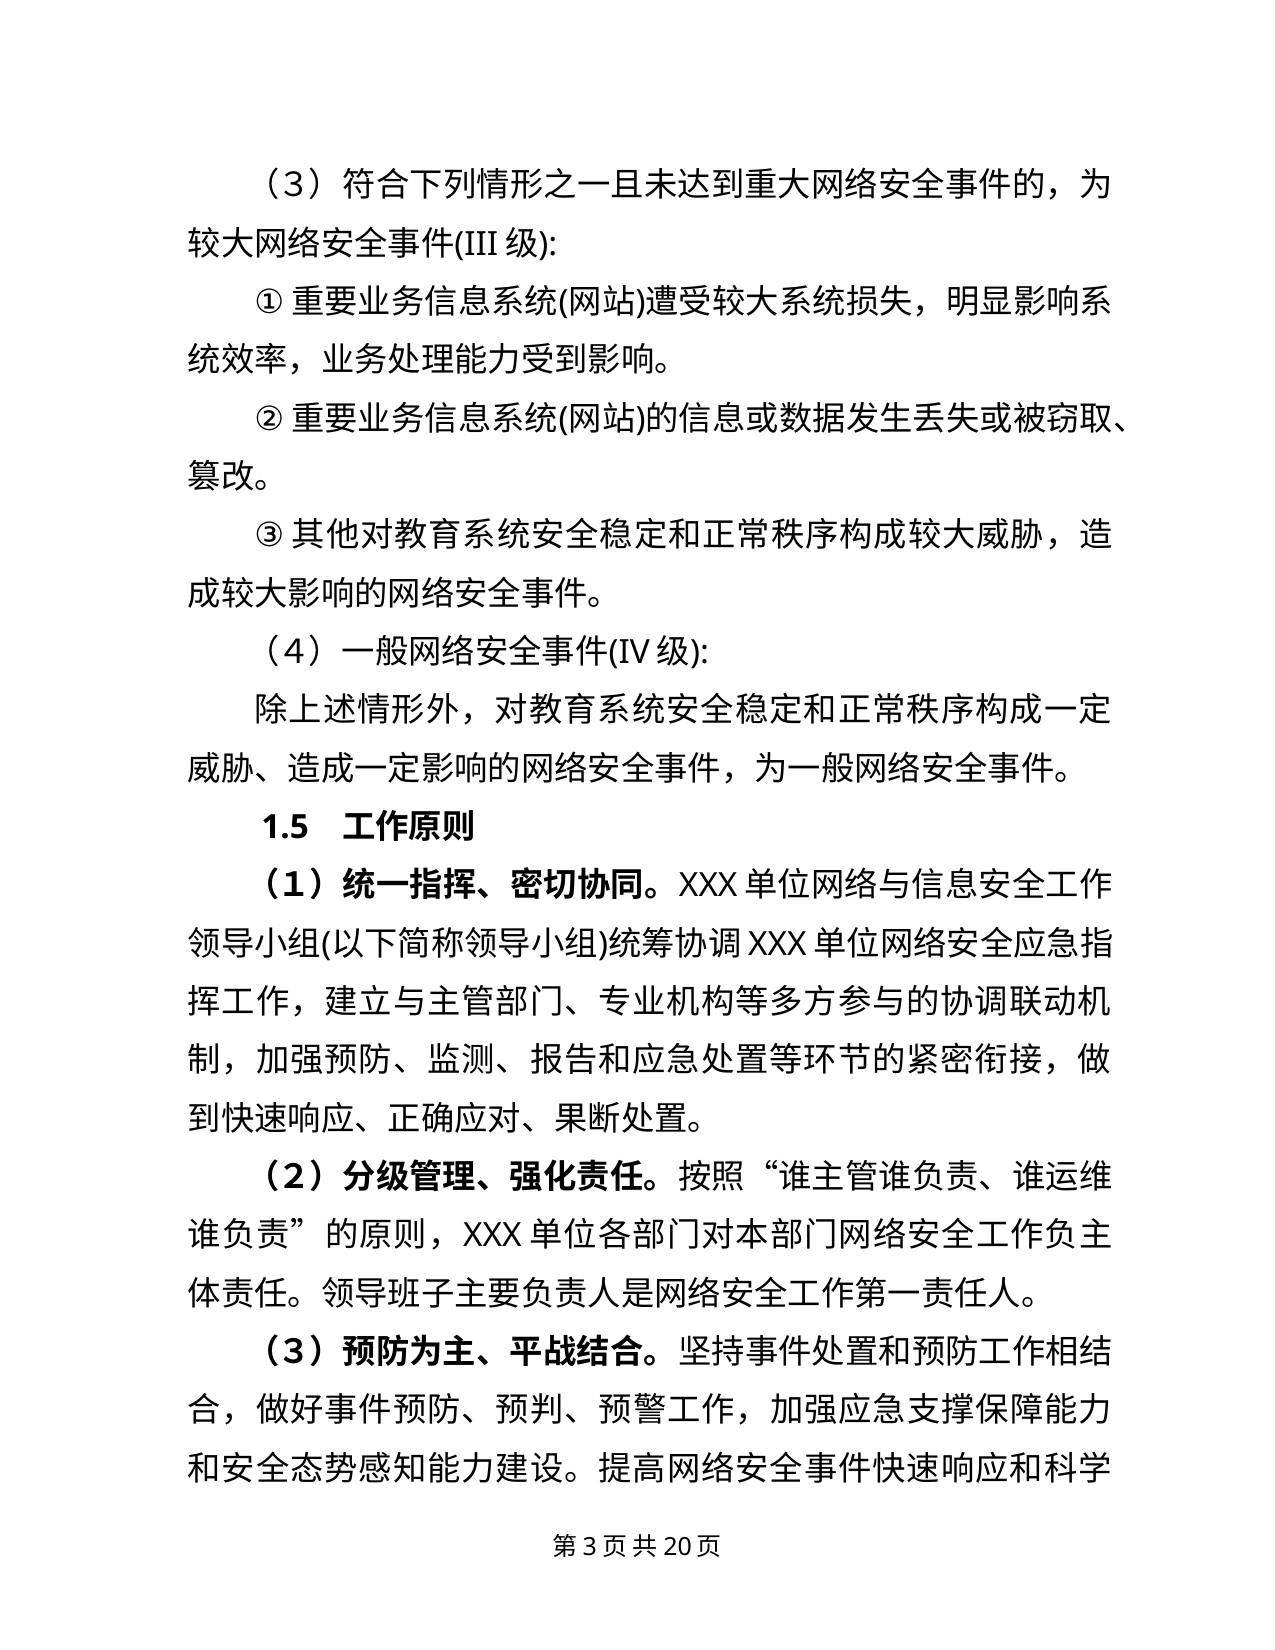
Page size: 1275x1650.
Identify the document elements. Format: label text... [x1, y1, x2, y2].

text （４）一般网络安全事件(IV级): [187, 617, 1113, 675]
text 除上述情形外，对教育系统安全稳定和正常秩序构成一定威胁、造成一定影响的网络安全事件，为一般网络安全事件。 [187, 675, 1113, 792]
text ②重要业务信息系统(网站)的信息或数据发生丢失或被窃取、篡改。 [187, 383, 1113, 500]
text （２）分级管理、强化责任。按照“谁主管谁负责、谁运维谁负责”的原则，XXX单位各部门对本部门网络安全工作负主体责任。领导班子主要负责人是网络安全工作第一责任人。 [187, 1142, 1113, 1317]
text （３）符合下列情形之一且未达到重大网络安全事件的，为较大网络安全事件(III级): [187, 150, 1113, 267]
text 1.5 工作原则 [187, 792, 1087, 850]
text ③其他对教育系统安全稳定和正常秩序构成较大威胁，造成较大影响的网络安全事件。 [187, 500, 1113, 617]
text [187, 1317, 1113, 1492]
text ①重要业务信息系统(网站)遭受较大系统损失，明显影响系统效率，业务处理能力受到影响。 [187, 267, 1113, 383]
text （１）统一指挥、密切协同。XXX单位网络与信息安全工作领导小组(以下简称领导小组)统筹协调XXX单位网络安全应急指挥工作，建立与主管部门、专业机构等多方参与的协调联动机制，加强预防、监测、报告和应急处置等环节的紧密衔接，做到快速响应、正确应对、果断处置。 [187, 850, 1113, 1142]
